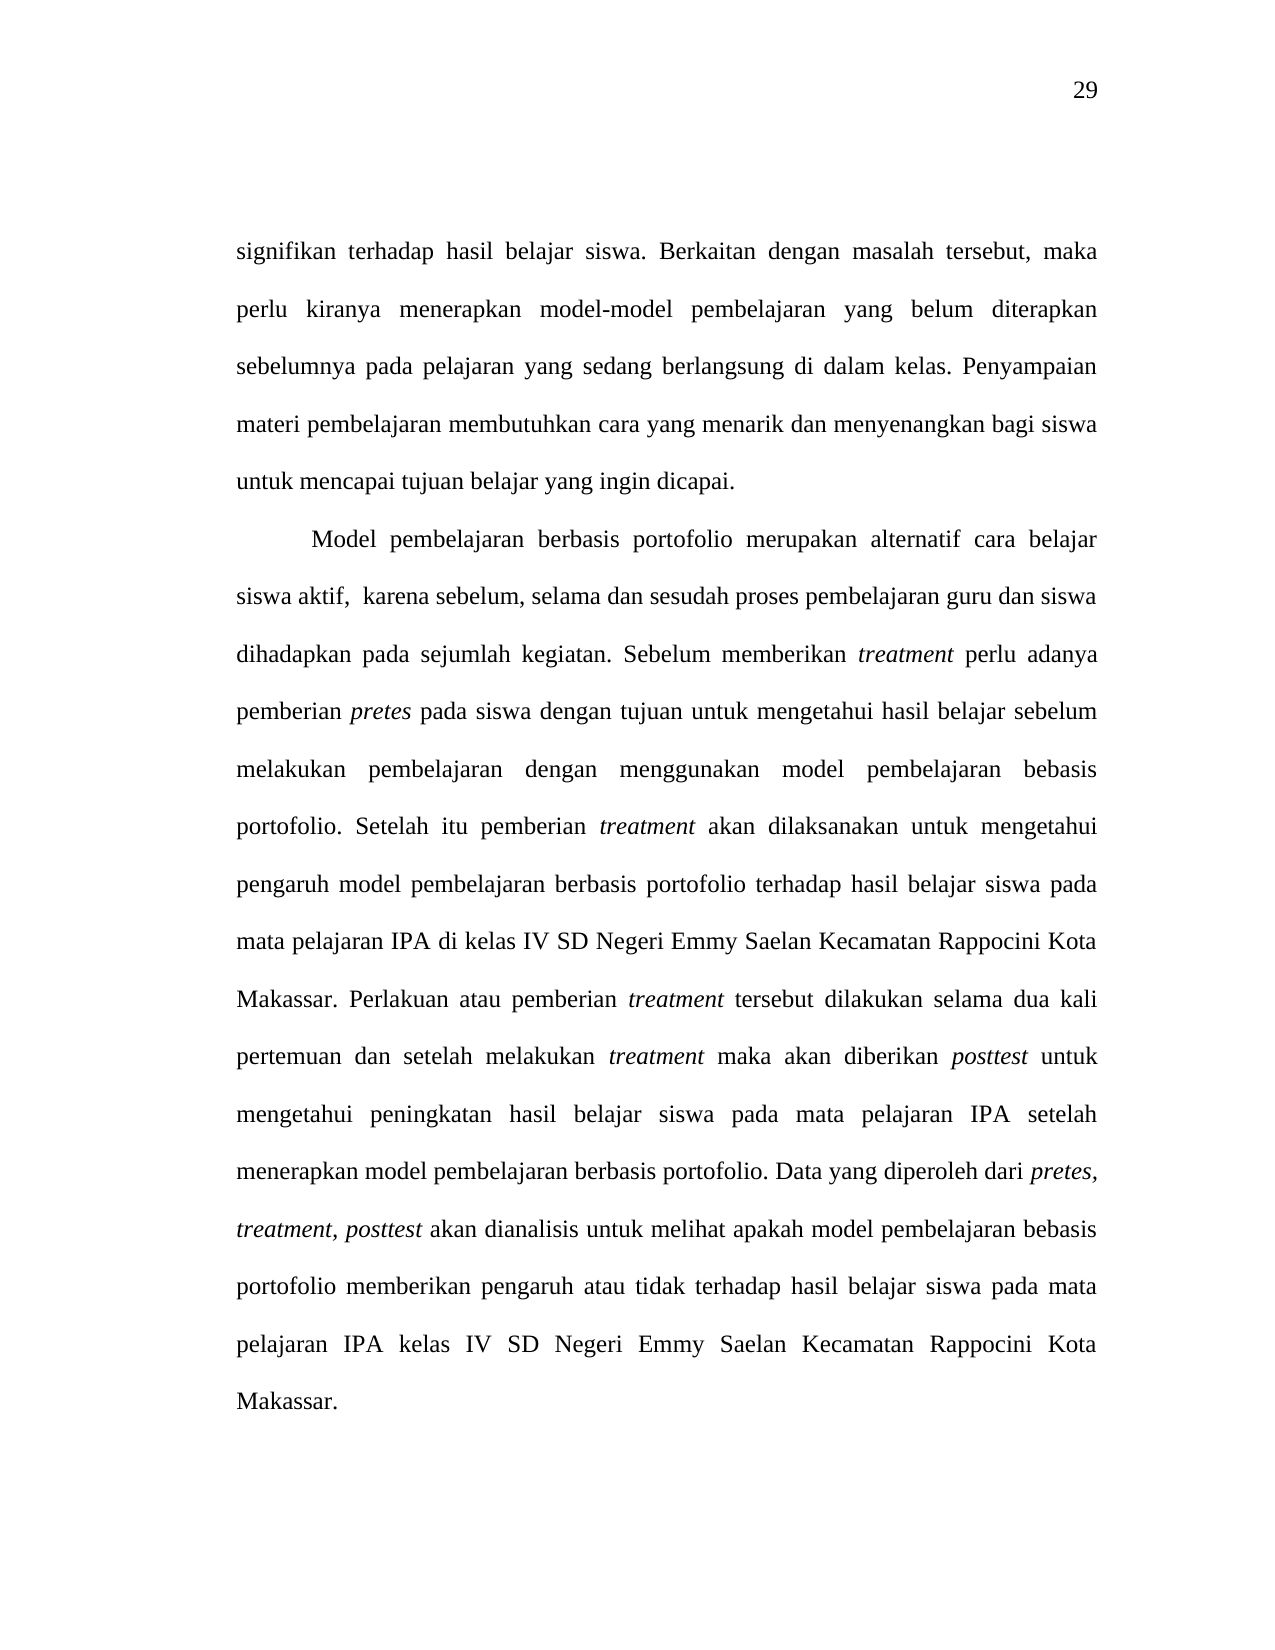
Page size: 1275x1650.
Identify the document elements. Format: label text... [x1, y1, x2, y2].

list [236, 236, 1098, 495]
list Model pembelajaran berbasis portofolio merupakan alternatif cara belajar siswa aktif, karena sebelum, selama dan sesudah proses pembelajaran guru dan siswa dihadapkan pada sejumlah kegiatan. Sebelum memberikan treatment perlu adanya pemberian pretes pada siswa dengan tujuan untuk mengetahui hasil belajar sebelum melakukan pembelajaran dengan menggunakan model pembelajaran bebasis portofolio. Setelah itu pemberian treatment akan dilaksanakan untuk mengetahui pengaruh model pembelajaran berbasis portofolio terhadap hasil belajar siswa pada mata pelajaran IPA di kelas IV SD Negeri Emmy Saelan Kecamatan Rappocini Kota Makassar. Perlakuan atau pemberian treatment tersebut dilakukan selama dua kali pertemuan dan setelah melakukan treatment maka akan diberikan posttest untuk mengetahui peningkatan hasil belajar siswa pada mata pelajaran IPA setelah menerapkan model pembelajaran berbasis portofolio. Data yang diperoleh dari pretes, treatment, posttest akan dianalisis untuk melihat apakah model pembelajaran bebasis portofolio memberikan pengaruh atau tidak terhadap hasil belajar siswa pada mata pelajaran IPA kelas IV SD Negeri Emmy Saelan Kecamatan Rappocini Kota Makassar. [236, 524, 1098, 1415]
